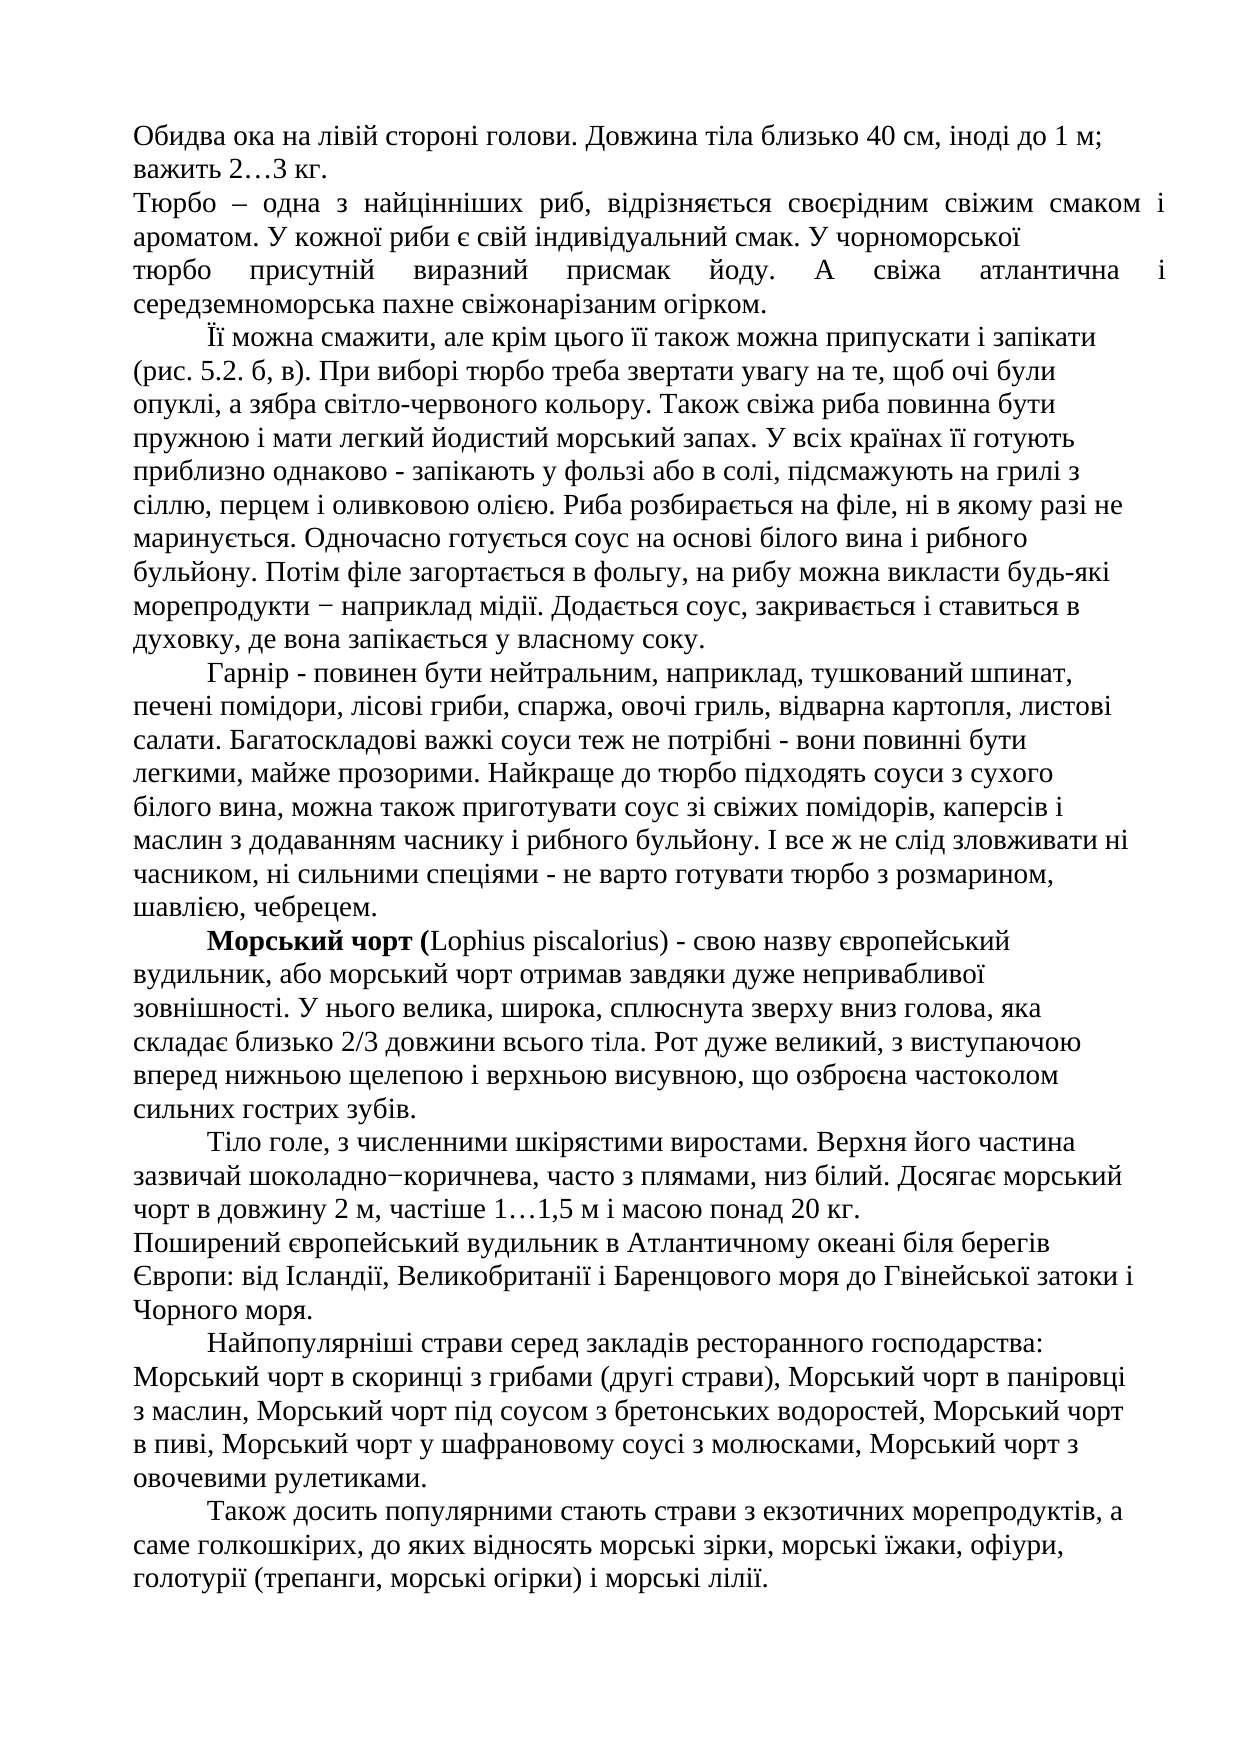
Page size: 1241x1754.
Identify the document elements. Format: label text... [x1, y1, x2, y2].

list вудильник, або морський чорт отримав завдяки дуже непривабливої [133, 957, 1167, 990]
list складає близько 2/3 довжини всього тіла. Рот дуже великий, з виступаючою [133, 1024, 1167, 1057]
list маринується. Одночасно готується соус на основі білого вина і рибного [133, 521, 1167, 554]
list білого вина, можна також приготувати соус зі свіжих помідорів, каперсів і [133, 789, 1167, 822]
list пружною і мати легкий йодистий морський запах. У всіх країнах її готують [133, 420, 1167, 453]
list Також досить популярними стають страви з екзотичних морепродуктів, а [133, 1493, 1167, 1527]
list легкими, майже прозорими. Найкраще до тюрбо підходять соуси з сухого [133, 755, 1167, 789]
list Чорного моря. [133, 1292, 1167, 1326]
list важить 2…3 кг. [133, 152, 1167, 185]
list чорт в довжину 2 м, частіше 1…1,5 м і масою понад 20 кг. [133, 1191, 1167, 1225]
list часником, ні сильними спеціями - не варто готувати тюрбо з розмарином, [133, 856, 1167, 889]
list зазвичай шоколадно−коричнева, часто з плямами, низ білий. Досягає морський [133, 1158, 1167, 1191]
list печені помідори, лісові гриби, спаржа, овочі гриль, відварна картопля, листові [133, 688, 1167, 722]
list салати. Багатоскладові важкі соуси теж не потрібні - вони повинні бути [133, 722, 1167, 755]
list Її можна смажити, але крім цього її також можна припускати і запікати [133, 319, 1167, 353]
list шавлією, чебрецем. [133, 889, 1167, 923]
list бульйону. Потім філе загортається в фольгу, на рибу можна викласти будь-які [133, 554, 1167, 588]
list тюрбо присутній виразний присмак йоду. А свіжа атлантична і середземноморська пахне свіжонарізаним огірком. [133, 252, 1167, 319]
list духовку, де вона запікається у власному соку. [133, 621, 1167, 655]
list Морський чорт в скоринці з грибами (другі страви), Морський чорт в паніровці [133, 1359, 1167, 1393]
list Морський чорт (Lophius piscalorius) - свою назву європейський [133, 923, 1167, 957]
list морепродукти − наприклад мідії. Додається соус, закривається і ставиться в [133, 588, 1167, 621]
list Найпопулярніші страви серед закладів ресторанного господарства: [133, 1326, 1167, 1359]
list в пиві, Морський чорт у шафрановому соусі з молюсками, Морський чорт з [133, 1426, 1167, 1460]
list голотурії (трепанги, морські огірки) і морські лілії. [133, 1560, 1167, 1594]
list (рис. 5.2. б, в). При виборі тюрбо треба звертати увагу на те, щоб очі були [133, 353, 1167, 386]
list приблизно однаково - запікають у фользі або в солі, підсмажують на грилі з [133, 453, 1167, 487]
list Поширений європейський вудильник в Атлантичному океані біля берегів [133, 1225, 1167, 1258]
list овочевими рулетиками. [133, 1460, 1167, 1493]
list вперед нижньою щелепою і верхньою висувною, що озброєна частоколом [133, 1057, 1167, 1091]
list Гарнір - повинен бути нейтральним, наприклад, тушкований шпинат, [133, 655, 1167, 688]
list Тіло голе, з численними шкірястими виростами. Верхня його частина [133, 1124, 1167, 1158]
list сильних гострих зубів. [133, 1091, 1167, 1124]
list сіллю, перцем і оливковою олією. Риба розбирається на філе, ні в якому разі не [133, 487, 1167, 521]
list маслин з додаванням часнику і рибного бульйону. І все ж не слід зловживати ні [133, 822, 1167, 856]
list саме голкошкірих, до яких відносять морські зірки, морські їжаки, офіури, [133, 1527, 1167, 1560]
list Європи: від Ісландії, Великобританії і Баренцового моря до Гвінейської затоки і [133, 1258, 1167, 1292]
list Обидва ока на лівій стороні голови. Довжина тіла близько 40 см, іноді до 1 м; [133, 118, 1167, 152]
list Тюрбо – одна з найцінніших риб, відрізняється своєрідним свіжим смаком і ароматом. У кожної риби є свій індивідуальний смак. У чорноморської [133, 185, 1167, 252]
list з маслин, Морський чорт під соусом з бретонських водоростей, Морський чорт [133, 1393, 1167, 1426]
list опуклі, а зябра світло-червоного кольору. Також свіжа риба повинна бути [133, 386, 1167, 420]
list зовнішності. У нього велика, широка, сплюснута зверху вниз голова, яка [133, 990, 1167, 1024]
